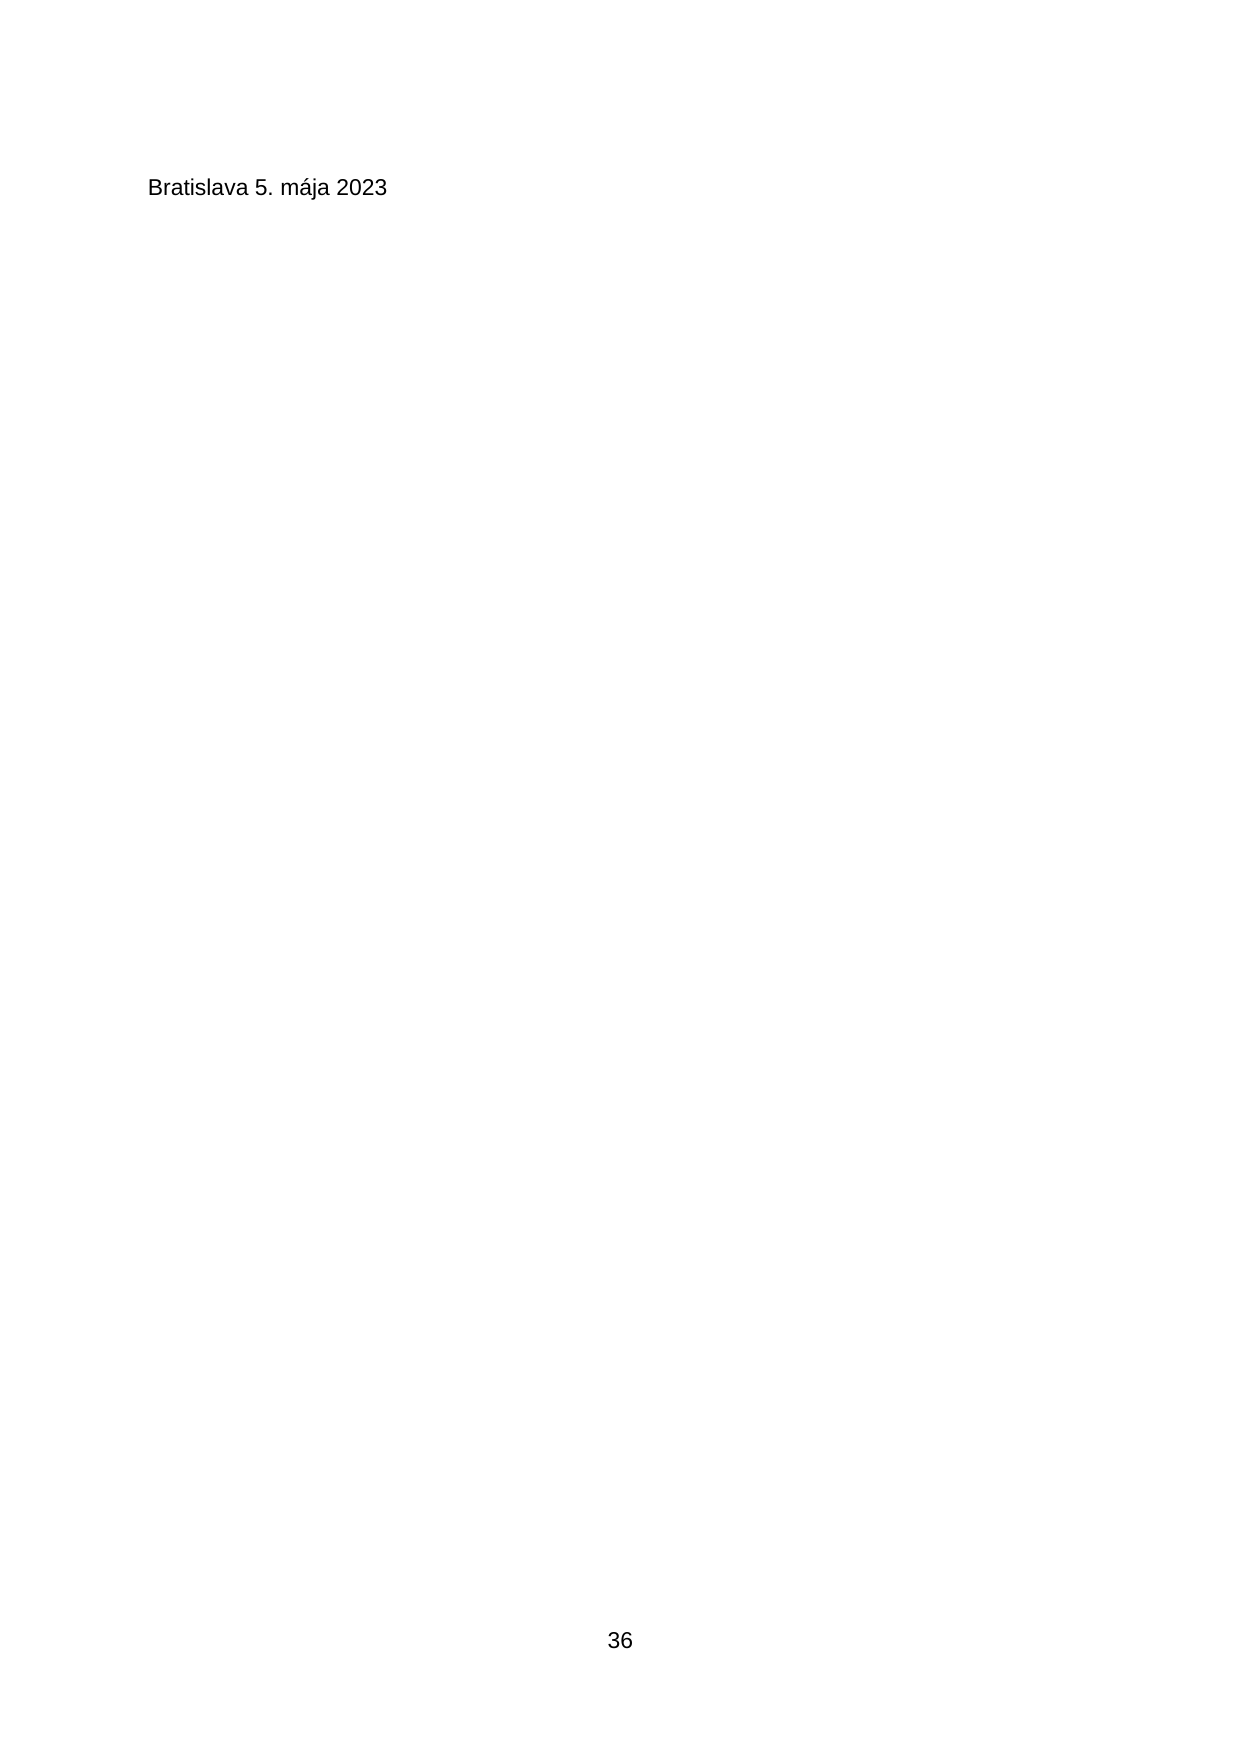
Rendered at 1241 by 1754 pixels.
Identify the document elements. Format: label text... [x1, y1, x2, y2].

text Bratislava 5. mája 2023 [148, 174, 1092, 200]
